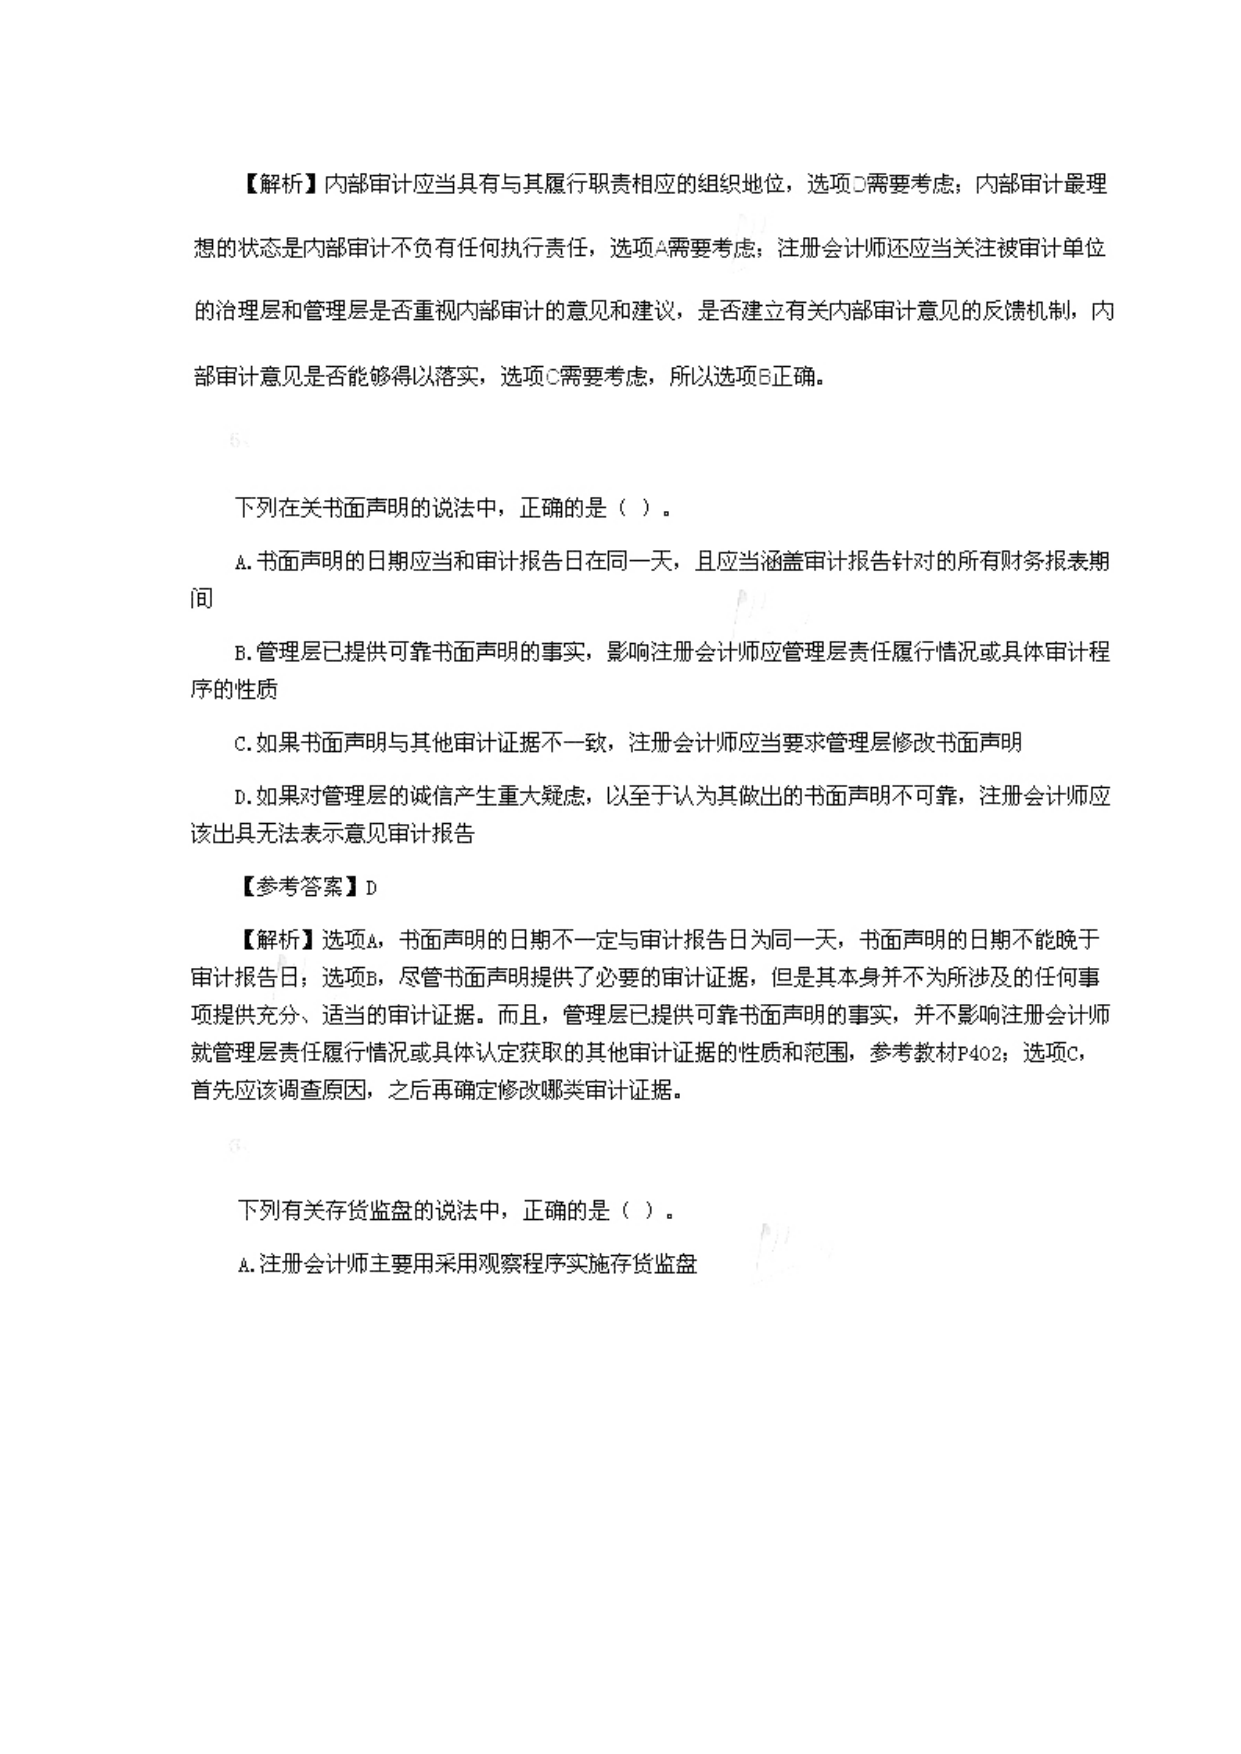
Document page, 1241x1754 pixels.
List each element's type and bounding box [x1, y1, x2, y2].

picture [187, 162, 1114, 1291]
